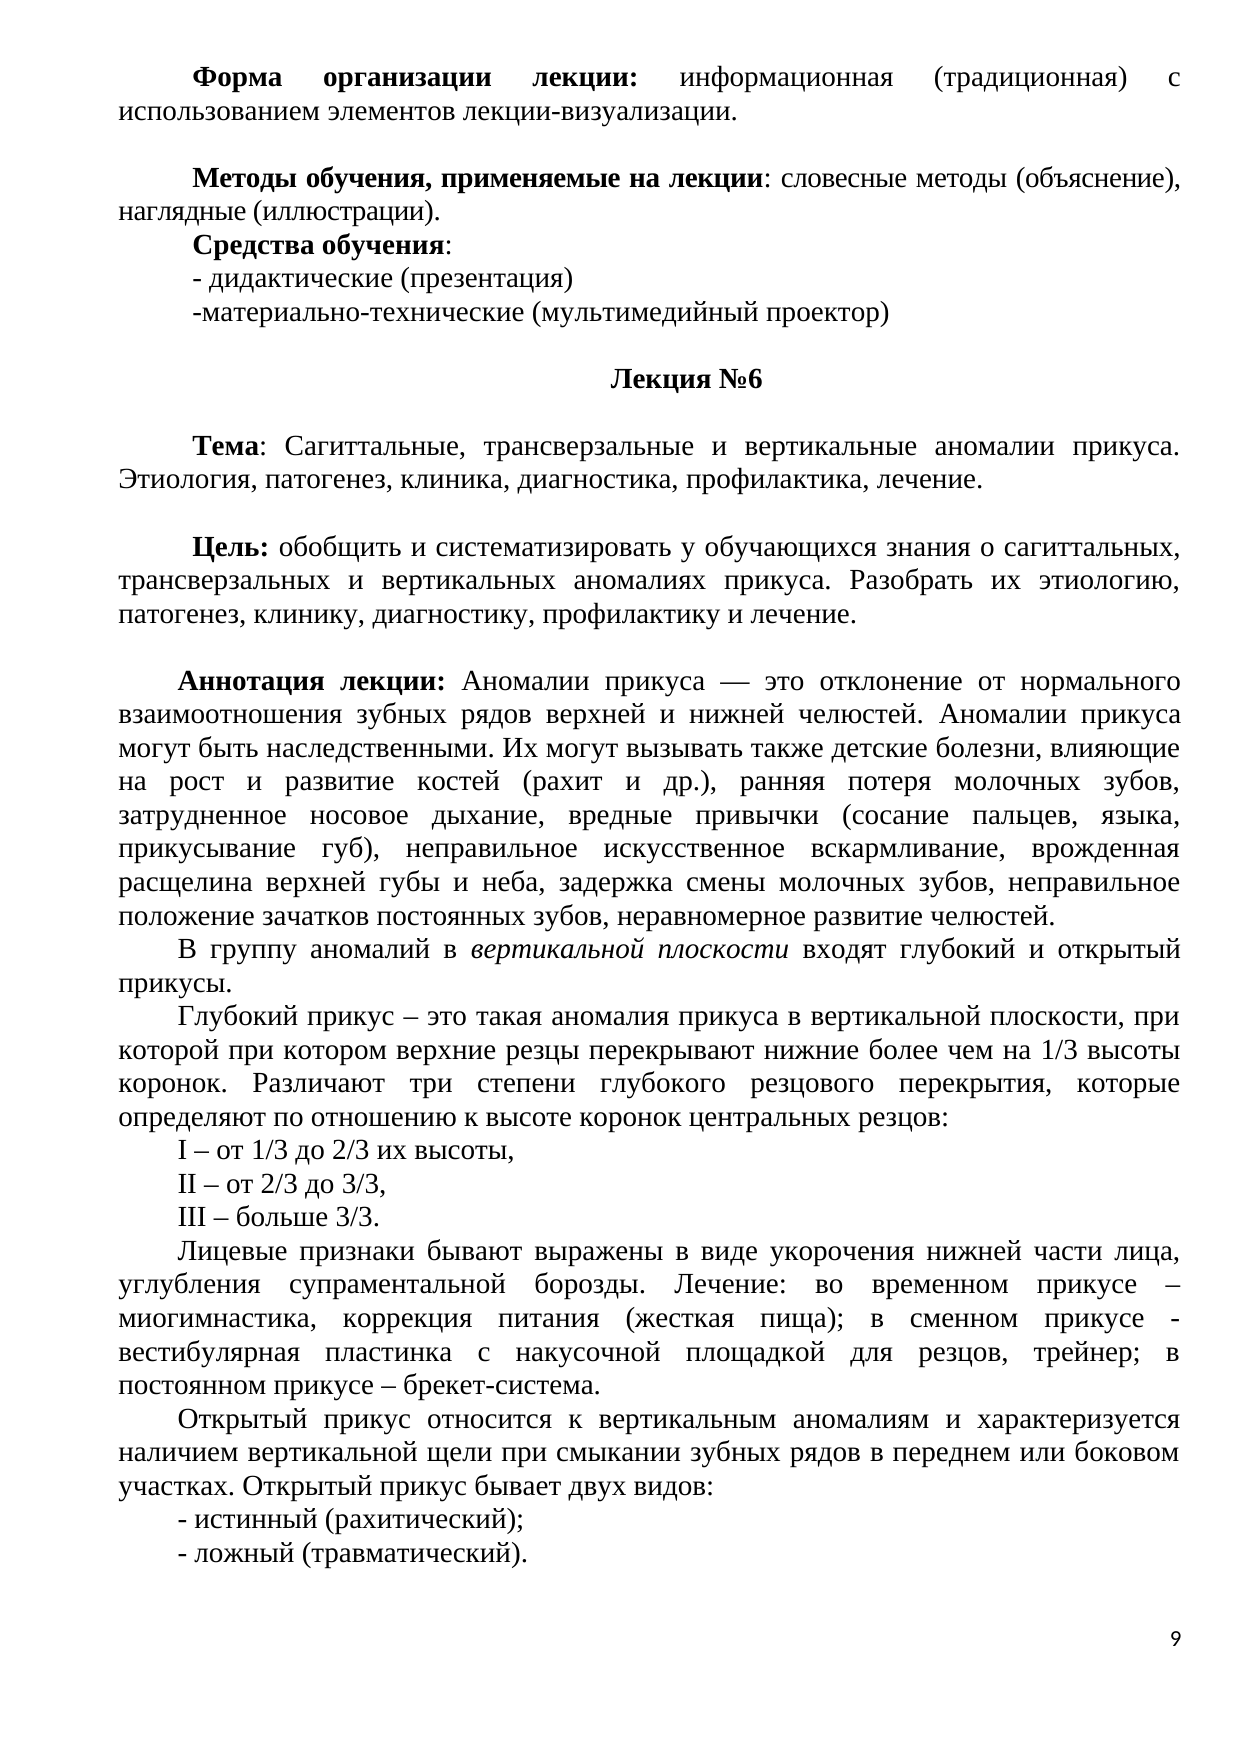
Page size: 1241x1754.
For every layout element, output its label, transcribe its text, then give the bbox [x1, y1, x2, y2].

text Глубокий прикус – это такая аномалия прикуса в вертикальной плоскости, при которой при котором верхние резцы перекрывают нижние более чем на 1/3 высоты коронок. Различают три степени глубокого резцового перекрытия, которые определяют по отношению к высоте коронок центральных резцов: [118, 998, 1181, 1132]
text - истинный (рахитический); [118, 1501, 1181, 1535]
text - дидактические (презентация) [118, 260, 1181, 294]
text -материально-технические (мультимедийный проектор) [118, 294, 1181, 327]
text Форма организации лекции: информационная (традиционная) с использованием элементов лекции-визуализации. [118, 59, 1181, 126]
text Лицевые признаки бывают выражены в виде укорочения нижней части лица, углубления супраментальной борозды. Лечение: во временном прикусе – миогимнастика, коррекция питания (жесткая пища); в сменном прикусе - вестибулярная пластинка с накусочной площадкой для резцов, трейнер; в постоянном прикусе – брекет-система. [118, 1233, 1181, 1401]
text Цель: обобщить и систематизировать у обучающихся знания о сагиттальных, трансверзальных и вертикальных аномалиях прикуса. Разобрать их этиологию, патогенез, клинику, диагностику, профилактику и лечение. [118, 529, 1181, 629]
text I – от 1/3 до 2/3 их высоты, [118, 1132, 1181, 1166]
text ІІІ – больше 3/3. [118, 1199, 1181, 1233]
text Открытый прикус относится к вертикальным аномалиям и характеризуется наличием вертикальной щели при смыкании зубных рядов в переднем или боковом участках. Открытый прикус бывает двух видов: [118, 1401, 1181, 1501]
text Тема: Сагиттальные, трансверзальные и вертикальные аномалии прикуса. Этиология, патогенез, клиника, диагностика, профилактика, лечение. [118, 428, 1181, 495]
text Аннотация лекции: Аномалии прикуса — это отклонение от нормального взаимоотношения зубных рядов верхней и нижней челюстей. Аномалии прикуса могут быть наследственными. Их могут вызывать также детские болезни, влияющие на рост и развитие костей (рахит и др.), ранняя потеря молочных зубов, затрудненное носовое дыхание, вредные привычки (сосание пальцев, языка, прикусывание губ), неправильное искусственное вскармливание, врожденная расщелина верхней губы и неба, задержка смены молочных зубов, неправильное положение зачатков постоянных зубов, неравномерное развитие челюстей. [118, 663, 1181, 931]
text - ложный (травматический). [118, 1535, 1181, 1568]
text II – от 2/3 до 3/3, [118, 1166, 1181, 1199]
text В группу аномалий в вертикальной плоскости входят глубокий и открытый прикусы. [118, 931, 1181, 998]
text Средства обучения: [118, 227, 1181, 260]
text Лекция №6 [118, 361, 1181, 394]
text Методы обучения, применяемые на лекции: словесные методы (объяснение), наглядные (иллюстрации). [118, 160, 1181, 227]
